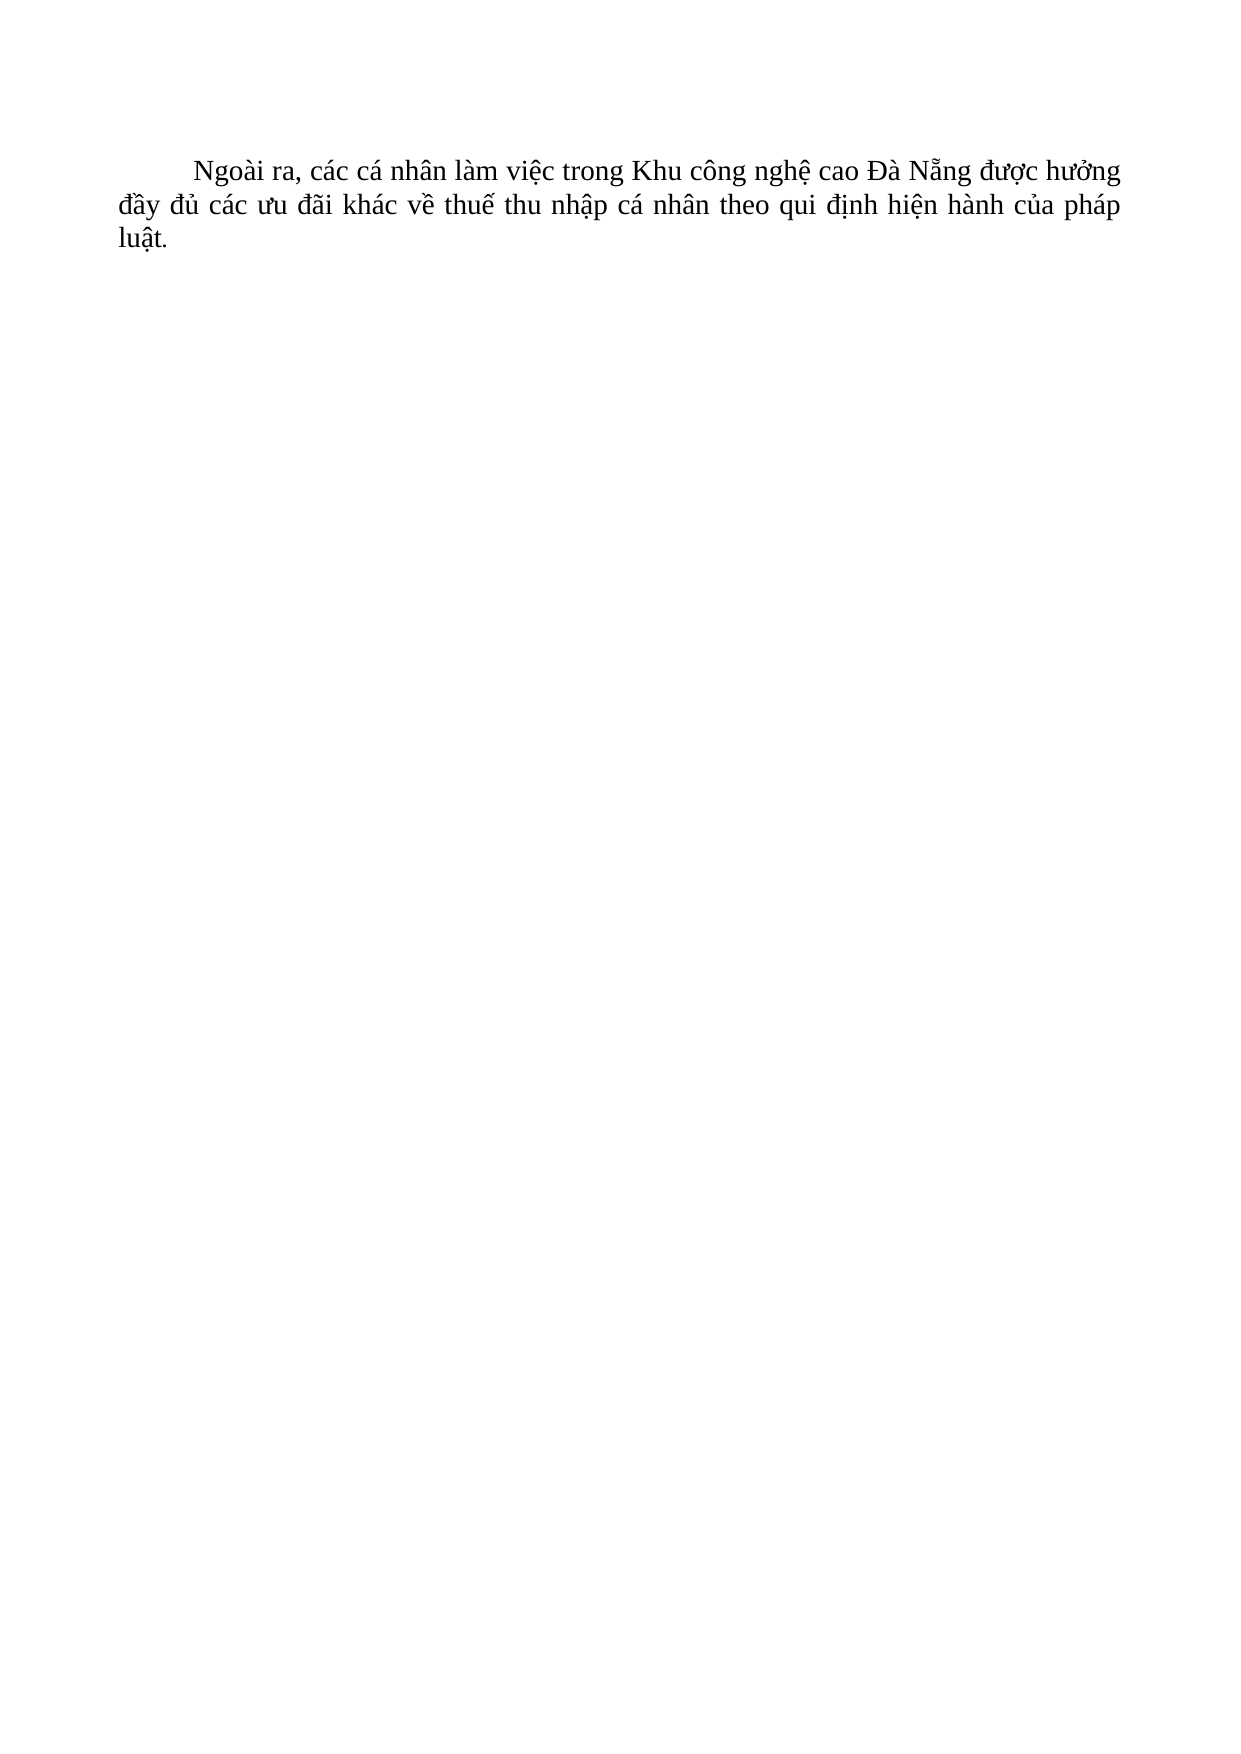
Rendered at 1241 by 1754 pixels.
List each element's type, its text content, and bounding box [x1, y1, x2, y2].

text Ngoài ra, các cá nhân làm việc trong Khu công nghệ cao Đà Nẵng được hưởng đầy đủ các ưu đãi khác về thuế thu nhập cá nhân theo qui định hiện hành của pháp luật. [118, 153, 1122, 254]
